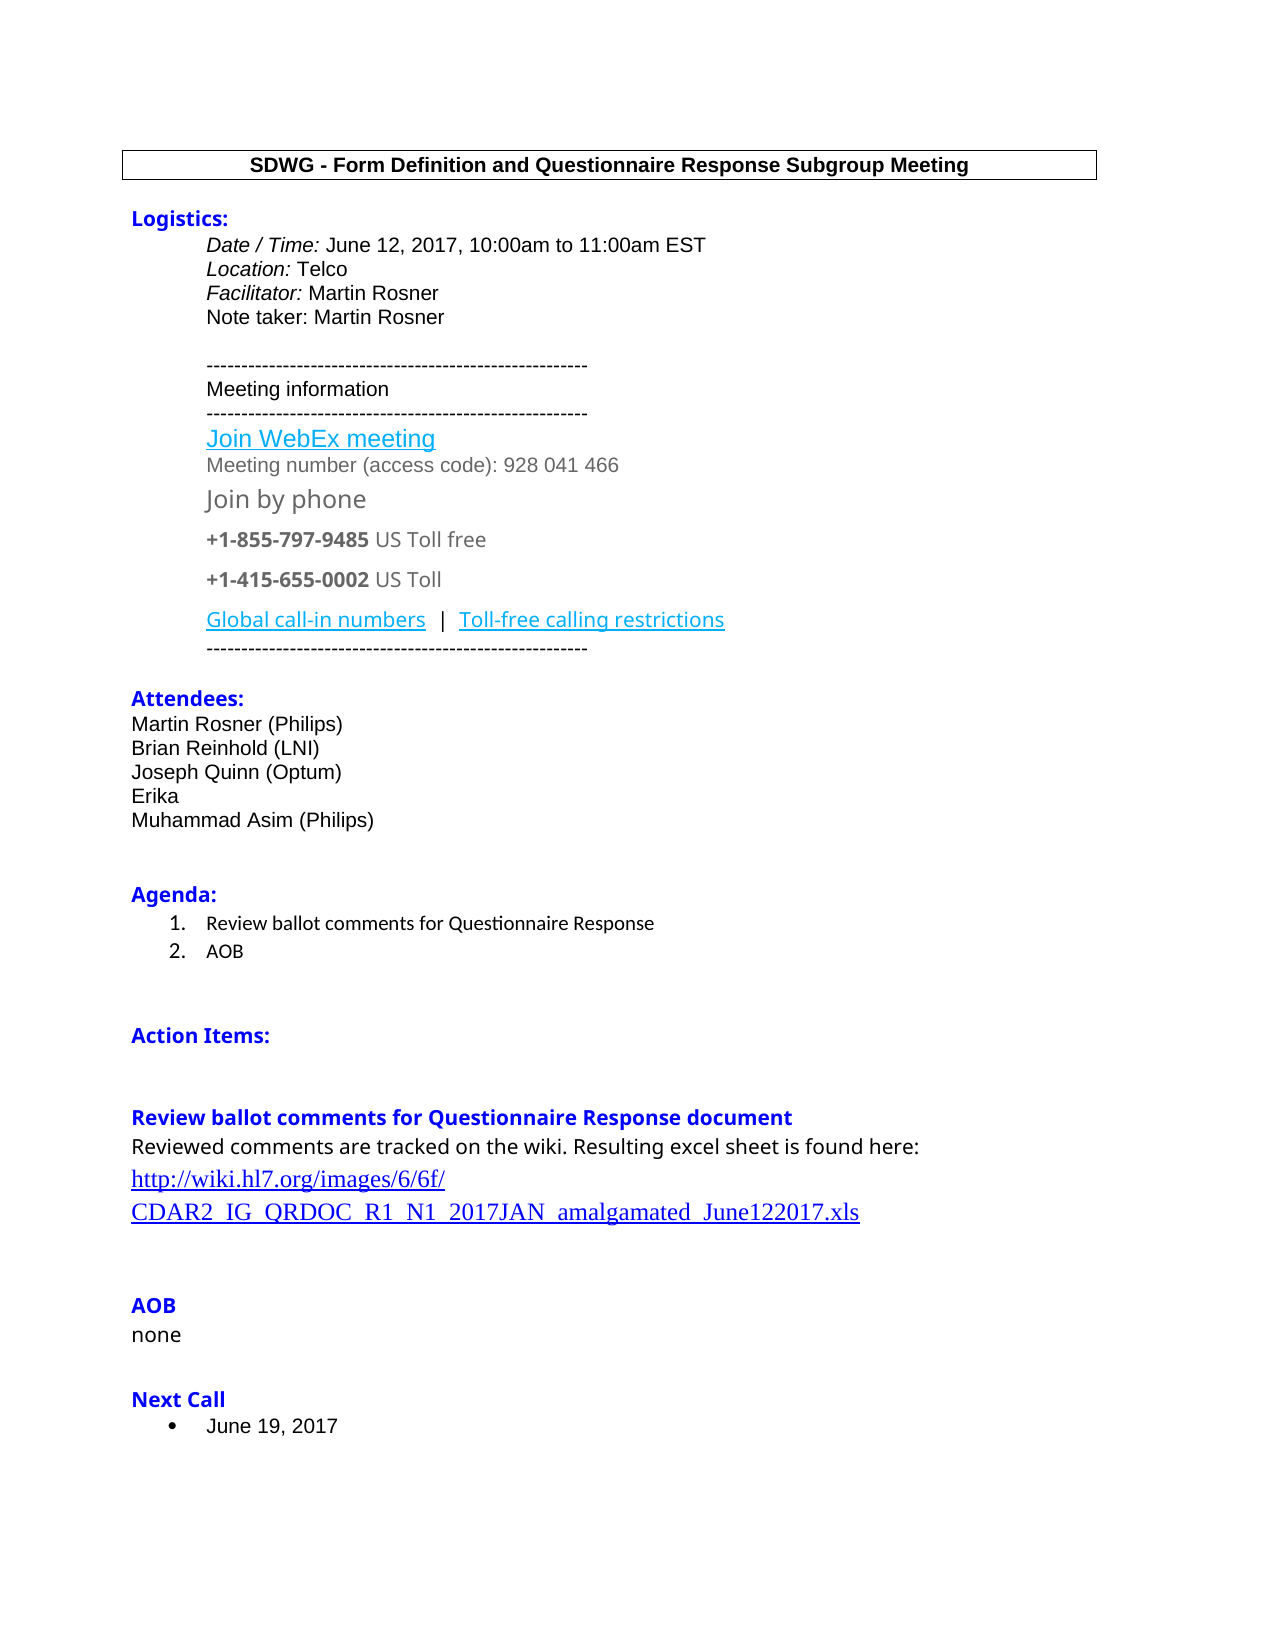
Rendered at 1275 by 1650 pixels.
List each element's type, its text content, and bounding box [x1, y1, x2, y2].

list Review ballot comments for Questionnaire Response [169, 908, 1087, 936]
text Logistics: [131, 204, 1087, 233]
text Note taker: Martin Rosner [206, 304, 1087, 328]
text Agenda: [131, 880, 1087, 908]
text SDWG - Form Definition and Questionnaire Response Subgroup Meeting [123, 151, 1096, 179]
text http://wiki.hl7.org/images/6/6f/CDAR2_IG_QRDOC_R1_N1_2017JAN_amalgamated_June122017.xls [131, 1164, 1087, 1226]
text Action Items: [131, 1021, 1087, 1050]
text Location: Telco [131, 257, 1087, 281]
list AOB [169, 936, 1087, 964]
list June 19, 2017 [169, 1413, 1087, 1438]
text Reviewed comments are tracked on the wiki. Resulting excel sheet is found here: [131, 1132, 1087, 1160]
text Join by phone +1-855-797-9485 US Toll free +1-415-655-0002 US Toll Global call-in numbers | Toll-free calling restrictions [206, 477, 1087, 636]
text Next Call [131, 1385, 1087, 1413]
text Attendees: [131, 684, 1087, 712]
text ------------------------------------------------------- [206, 400, 1087, 424]
text Brian Reinhold (LNI) [131, 736, 1087, 760]
text Erika [131, 784, 1087, 808]
text Meeting information [206, 376, 1087, 400]
text Meeting number (access code): 928 041 466 [206, 453, 1087, 477]
text ------------------------------------------------------- [206, 636, 1087, 660]
text ------------------------------------------------------- [206, 352, 1087, 376]
text Facilitator: Martin Rosner [131, 281, 1087, 304]
text Muhammad Asim (Philips) [131, 808, 1087, 832]
text Join WebEx meeting [206, 424, 1087, 453]
text AOB [131, 1291, 1087, 1320]
text none [131, 1320, 1087, 1348]
text Joseph Quinn (Optum) [131, 760, 1087, 784]
text Review ballot comments for Questionnaire Response document [131, 1103, 1087, 1132]
text Date / Time: June 12, 2017, 10:00am to 11:00am EST [131, 233, 1087, 257]
text Martin Rosner (Philips) [131, 712, 1087, 736]
